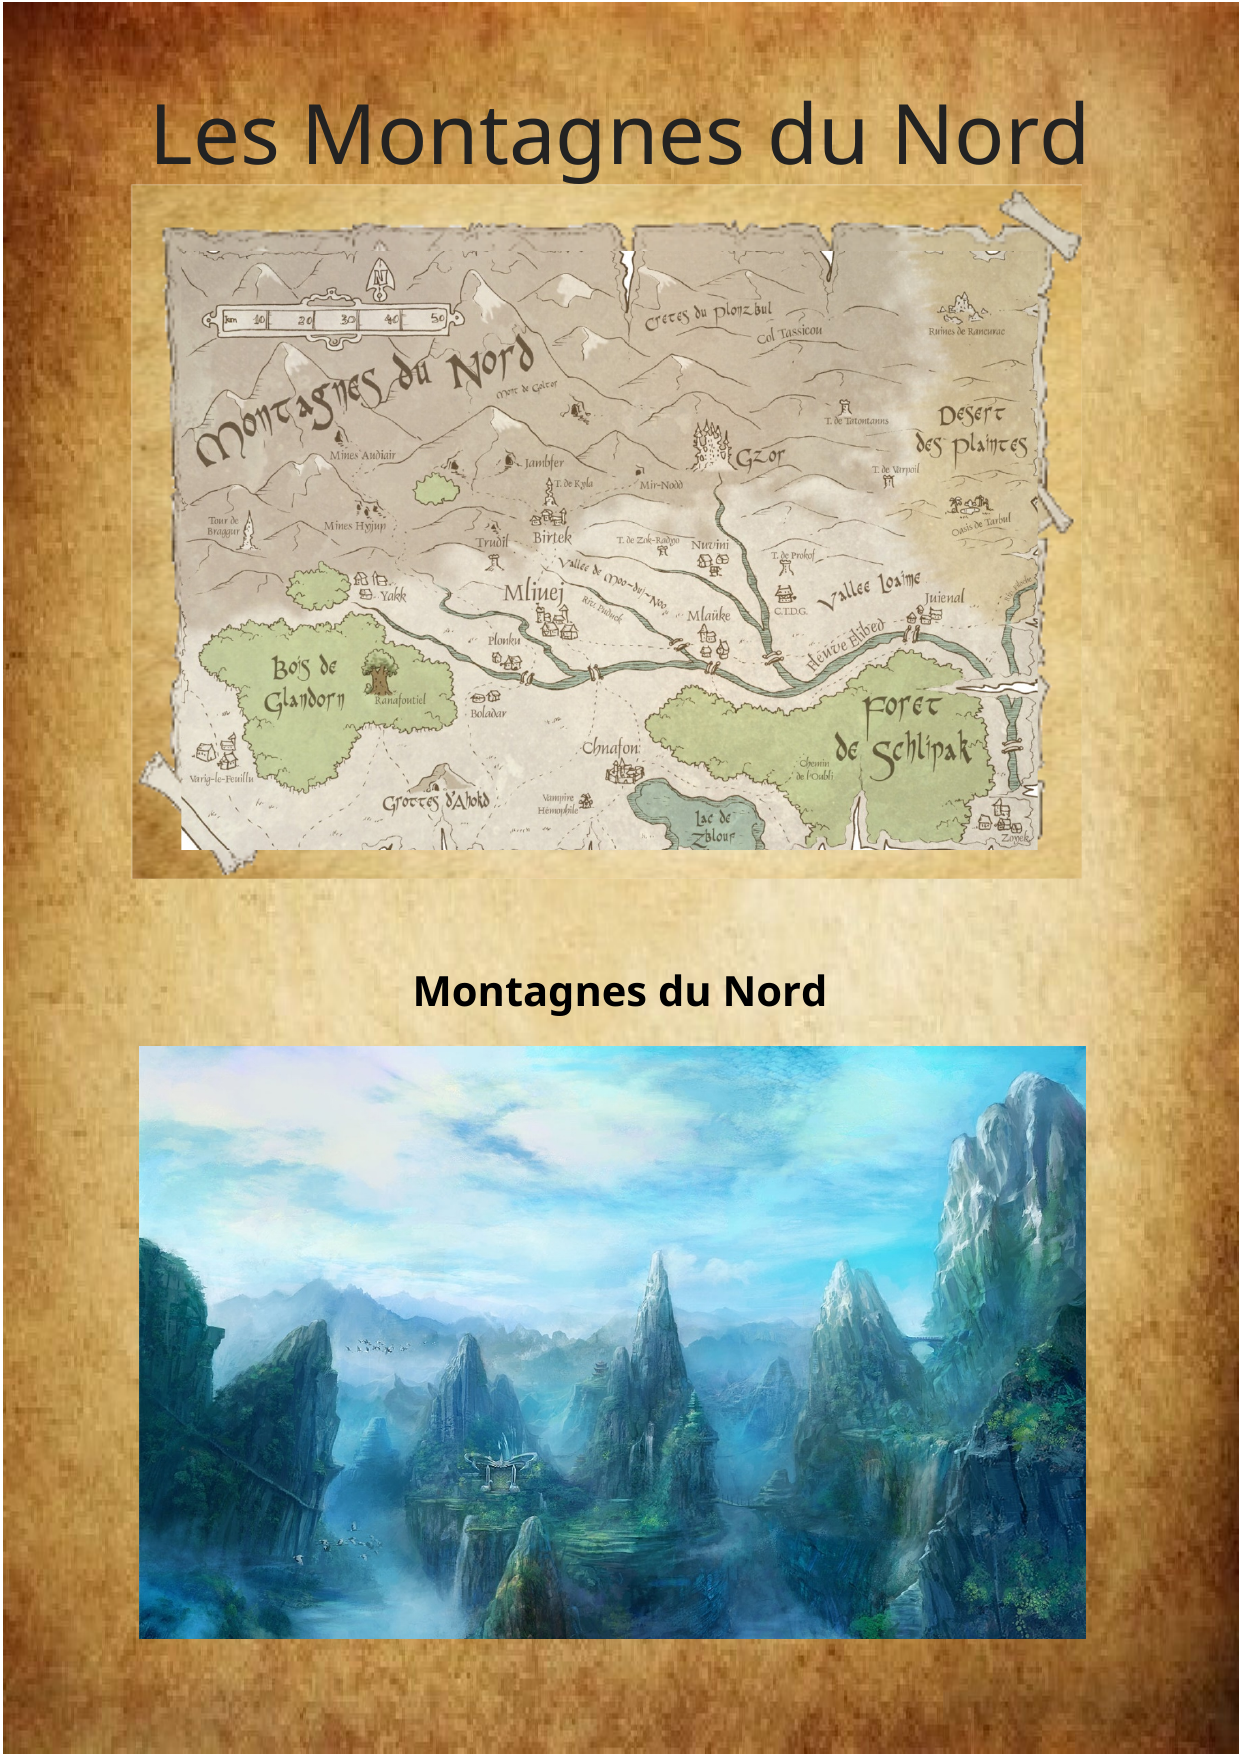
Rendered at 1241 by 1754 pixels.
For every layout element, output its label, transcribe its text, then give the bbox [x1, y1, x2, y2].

text Les Montagnes du Nord [75, 75, 1165, 188]
text Montagnes du Nord [75, 962, 1165, 1019]
picture [3, 2, 1239, 1754]
